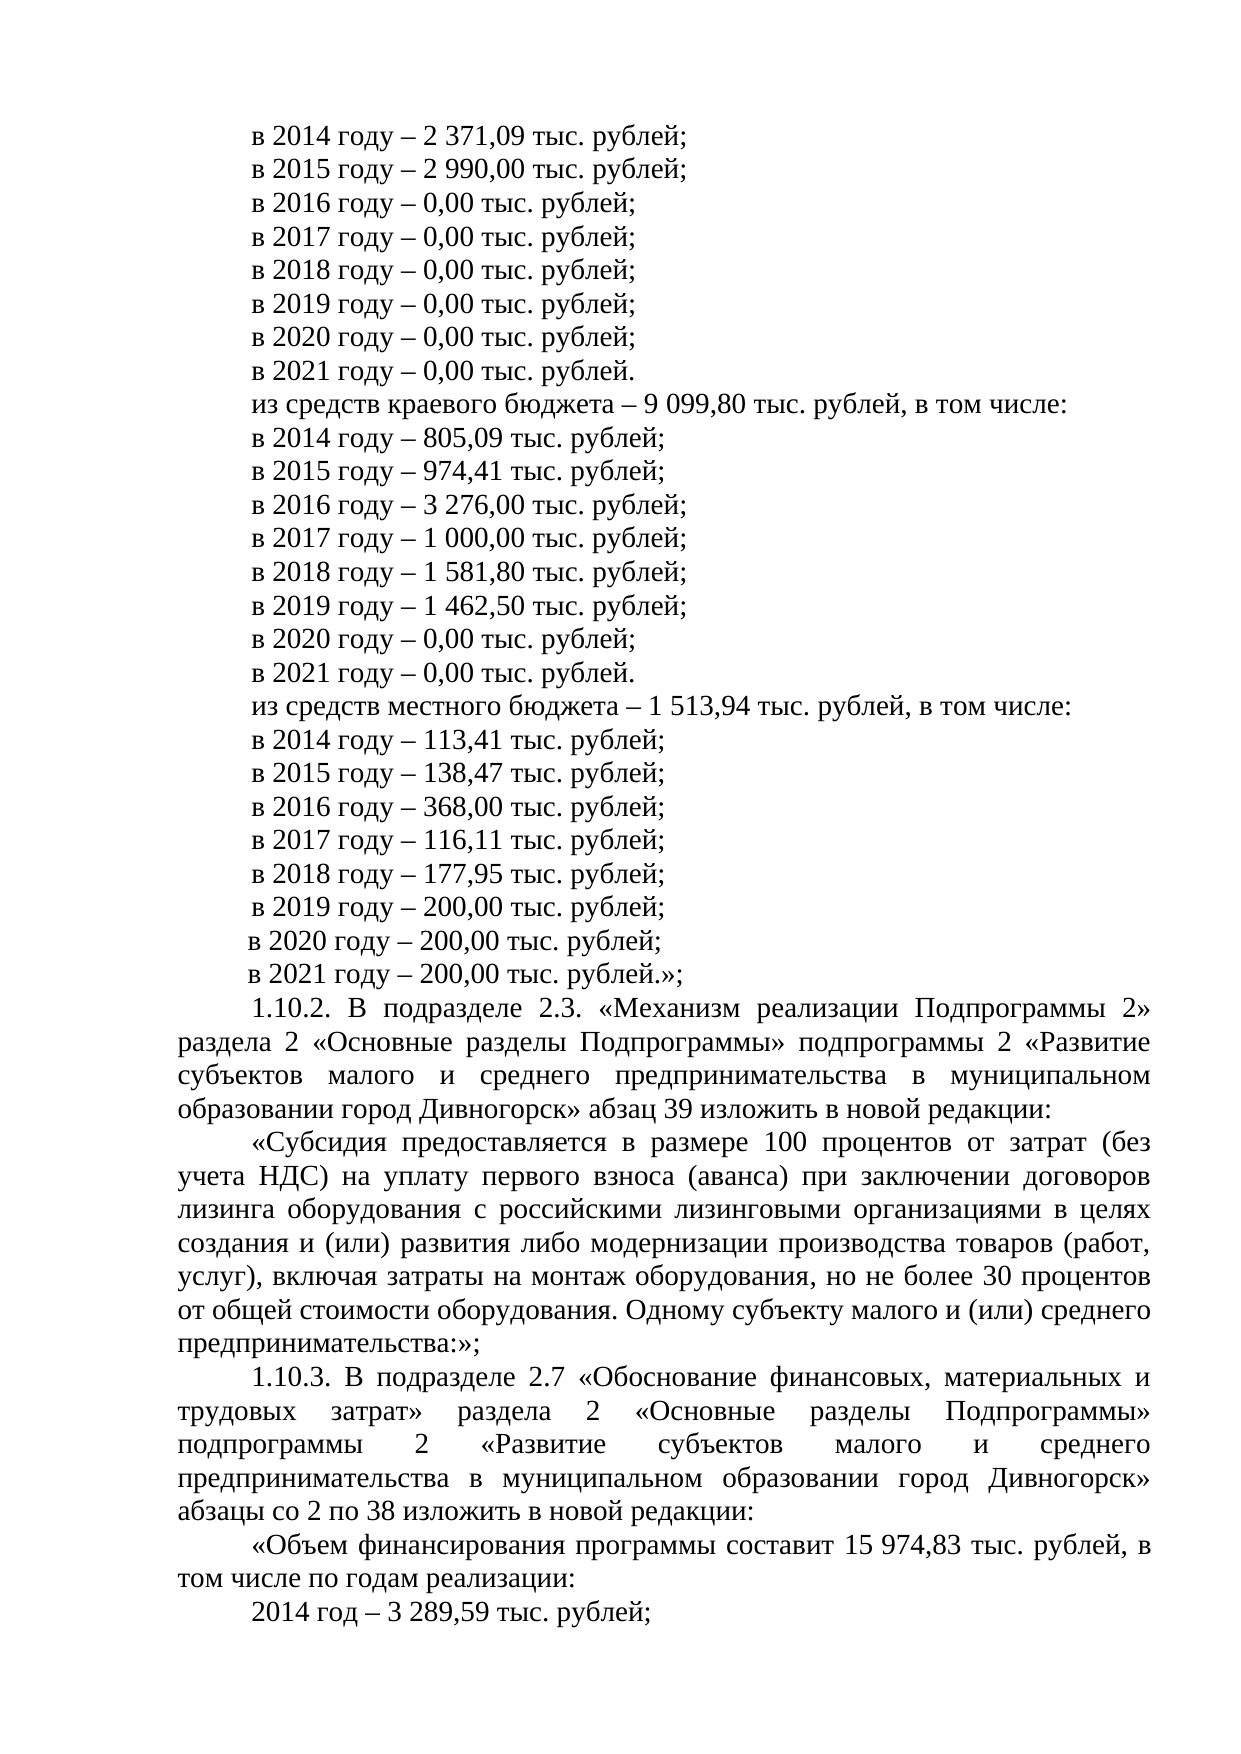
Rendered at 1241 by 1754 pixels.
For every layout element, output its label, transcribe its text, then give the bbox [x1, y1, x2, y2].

text в 2014 году – 2 371,09 тыс. рублей; [181, 118, 1152, 152]
text в 2018 году – 0,00 тыс. рублей; [181, 252, 1152, 286]
text из средств местного бюджета – 1 513,94 тыс. рублей, в том числе: [181, 688, 1152, 722]
text в 2014 году – 113,41 тыс. рублей; [181, 722, 1152, 755]
text в 2017 году – 116,11 тыс. рублей; [181, 822, 1152, 856]
text в 2015 году – 974,41 тыс. рублей; [181, 453, 1152, 487]
text в 2014 году – 805,09 тыс. рублей; [181, 420, 1152, 453]
text в 2021 году – 200,00 тыс. рублей.»; [177, 957, 1152, 990]
text в 2021 году – 0,00 тыс. рублей. [177, 353, 1152, 386]
text в 2016 году – 0,00 тыс. рублей; [181, 185, 1152, 219]
text в 2020 году – 200,00 тыс. рублей; [177, 923, 1152, 957]
text в 2019 году – 200,00 тыс. рублей; [177, 889, 1152, 923]
text 1.10.2. В подразделе 2.3. «Механизм реализации Подпрограммы 2» раздела 2 «Основные разделы Подпрограммы» подпрограммы 2 «Развитие субъектов малого и среднего предпринимательства в муниципальном образовании город Дивногорск» абзац 39 изложить в новой редакции: [177, 990, 1152, 1124]
text в 2017 году – 0,00 тыс. рублей; [181, 219, 1152, 252]
text в 2015 году – 138,47 тыс. рублей; [181, 755, 1152, 789]
text в 2019 году – 1 462,50 тыс. рублей; [181, 588, 1152, 621]
text в 2016 году – 368,00 тыс. рублей; [181, 789, 1152, 822]
text 1.10.3. В подразделе 2.7 «Обоснование финансовых, материальных и трудовых затрат» раздела 2 «Основные разделы Подпрограммы» подпрограммы 2 «Развитие субъектов малого и среднего предпринимательства в муниципальном образовании город Дивногорск» абзацы со 2 по 38 изложить в новой редакции: [177, 1359, 1152, 1527]
text из средств краевого бюджета – 9 099,80 тыс. рублей, в том числе: [181, 386, 1152, 420]
text в 2017 году – 1 000,00 тыс. рублей; [181, 521, 1152, 554]
text «Объем финансирования программы составит 15 974,83 тыс. рублей, в том числе по годам реализации: [177, 1527, 1152, 1594]
text в 2018 году – 177,95 тыс. рублей; [181, 856, 1152, 889]
text в 2020 году – 0,00 тыс. рублей; [177, 621, 1152, 655]
text в 2020 году – 0,00 тыс. рублей; [177, 319, 1152, 353]
text «Субсидия предоставляется в размере 100 процентов от затрат (без учета НДС) на уплату первого взноса (аванса) при заключении договоров лизинга оборудования с российскими лизинговыми организациями в целях создания и (или) развития либо модернизации производства товаров (работ, услуг), включая затраты на монтаж оборудования, но не более 30 процентов от общей стоимости оборудования. Одному субъекту малого и (или) среднего предпринимательства:»; [177, 1124, 1152, 1359]
text в 2018 году – 1 581,80 тыс. рублей; [181, 554, 1152, 588]
text в 2015 году – 2 990,00 тыс. рублей; [181, 152, 1152, 185]
text 2014 год – 3 289,59 тыс. рублей; [181, 1594, 1152, 1627]
text в 2021 году – 0,00 тыс. рублей. [177, 655, 1152, 688]
text в 2019 году – 0,00 тыс. рублей; [181, 286, 1152, 319]
text в 2016 году – 3 276,00 тыс. рублей; [181, 487, 1152, 521]
